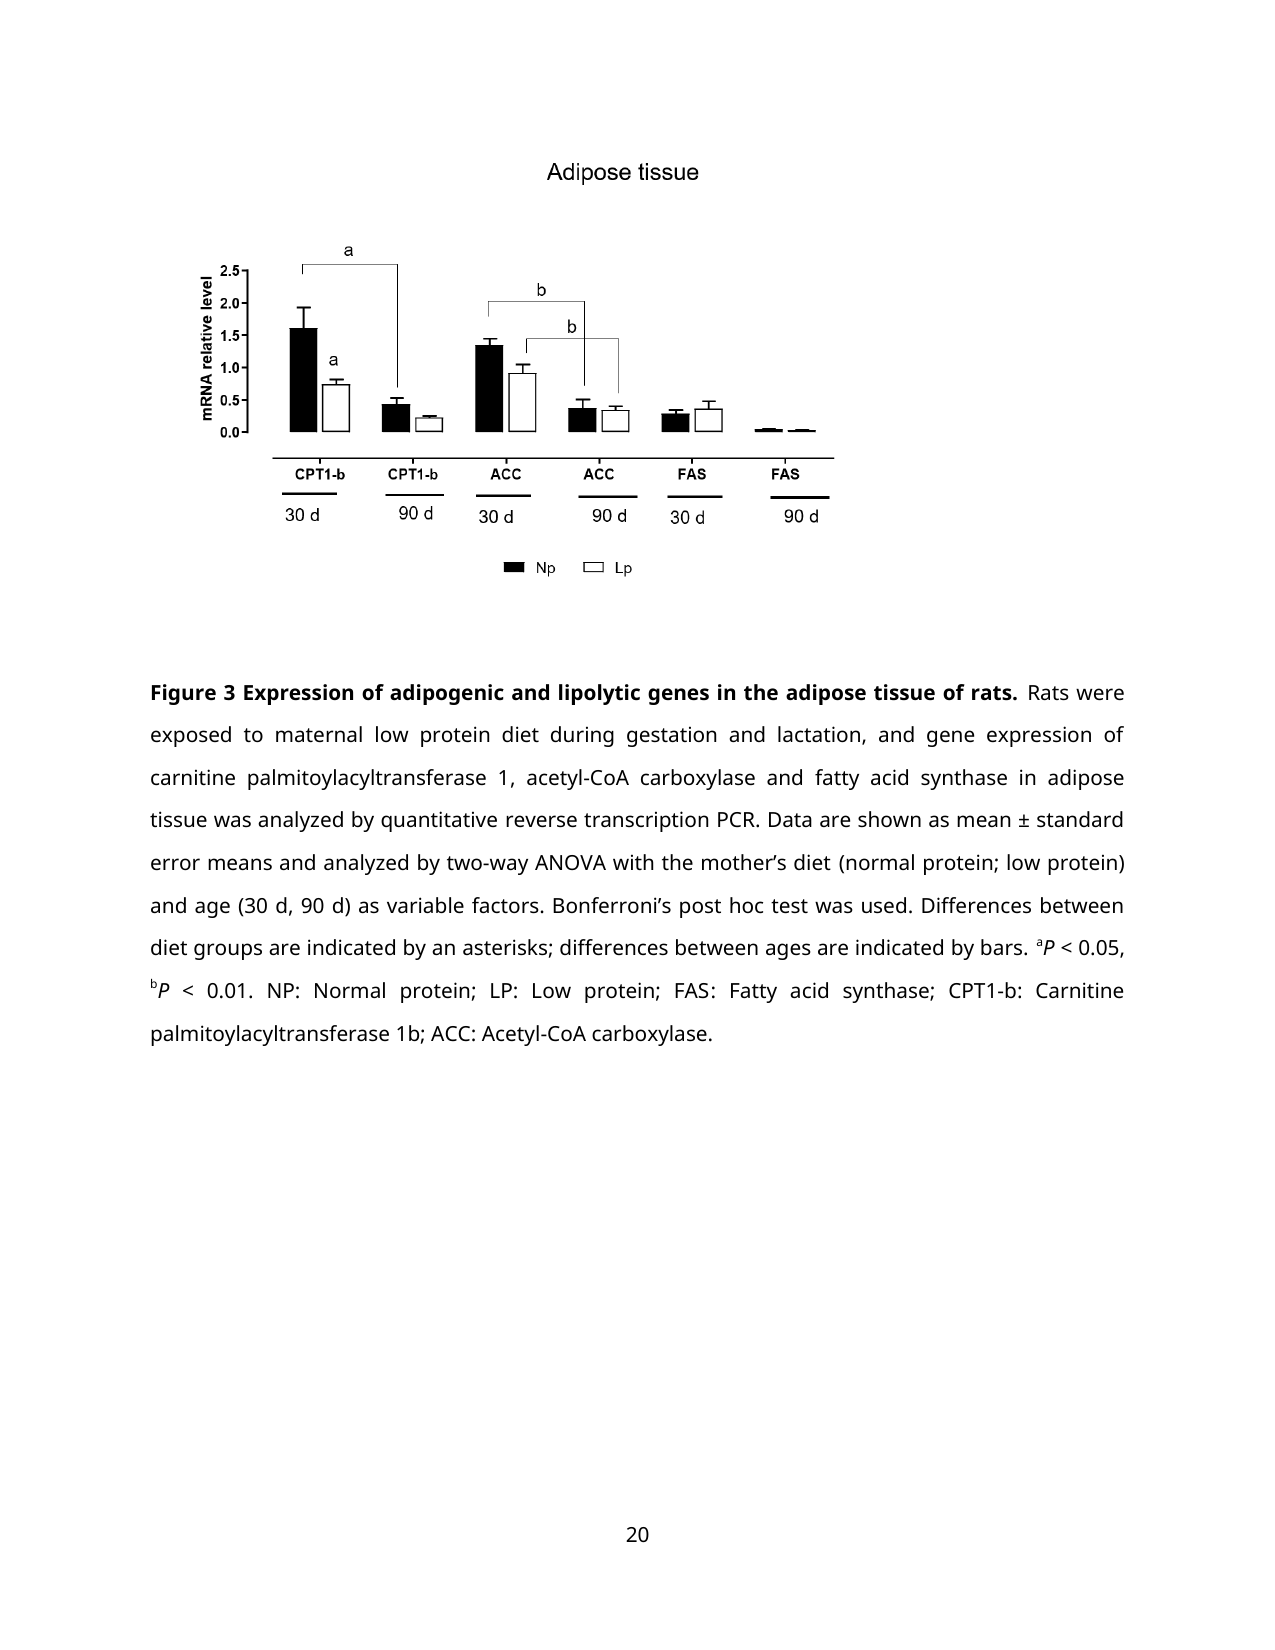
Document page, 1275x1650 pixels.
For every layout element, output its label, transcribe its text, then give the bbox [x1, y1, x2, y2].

picture [150, 150, 1050, 665]
text Figure 3 Expression of adipogenic and lipolytic genes in the adipose tissue of rats. Rats were exposed to maternal low protein diet during gestation and lactation, and gene expression of carnitine palmitoylacyltransferase 1, acetyl-CoA carboxylase and fatty acid synthase in adipose tissue was analyzed by quantitative reverse transcription PCR. Data are shown as mean ± standard error means and analyzed by two-way ANOVA with the mother’s diet (normal protein; low protein) and age (30 d, 90 d) as variable factors. Bonferroni’s post hoc test was used. Differences between diet groups are indicated by an asterisks; differences between ages are indicated by bars. ap < 0.05, bp < 0.01. NP: Normal protein; LP: Low protein; FAS: Fatty acid synthase; CPT1-b: Carnitine palmitoylacyltransferase 1b; ACC: Acetyl-CoA carboxylase. [150, 678, 1125, 1047]
